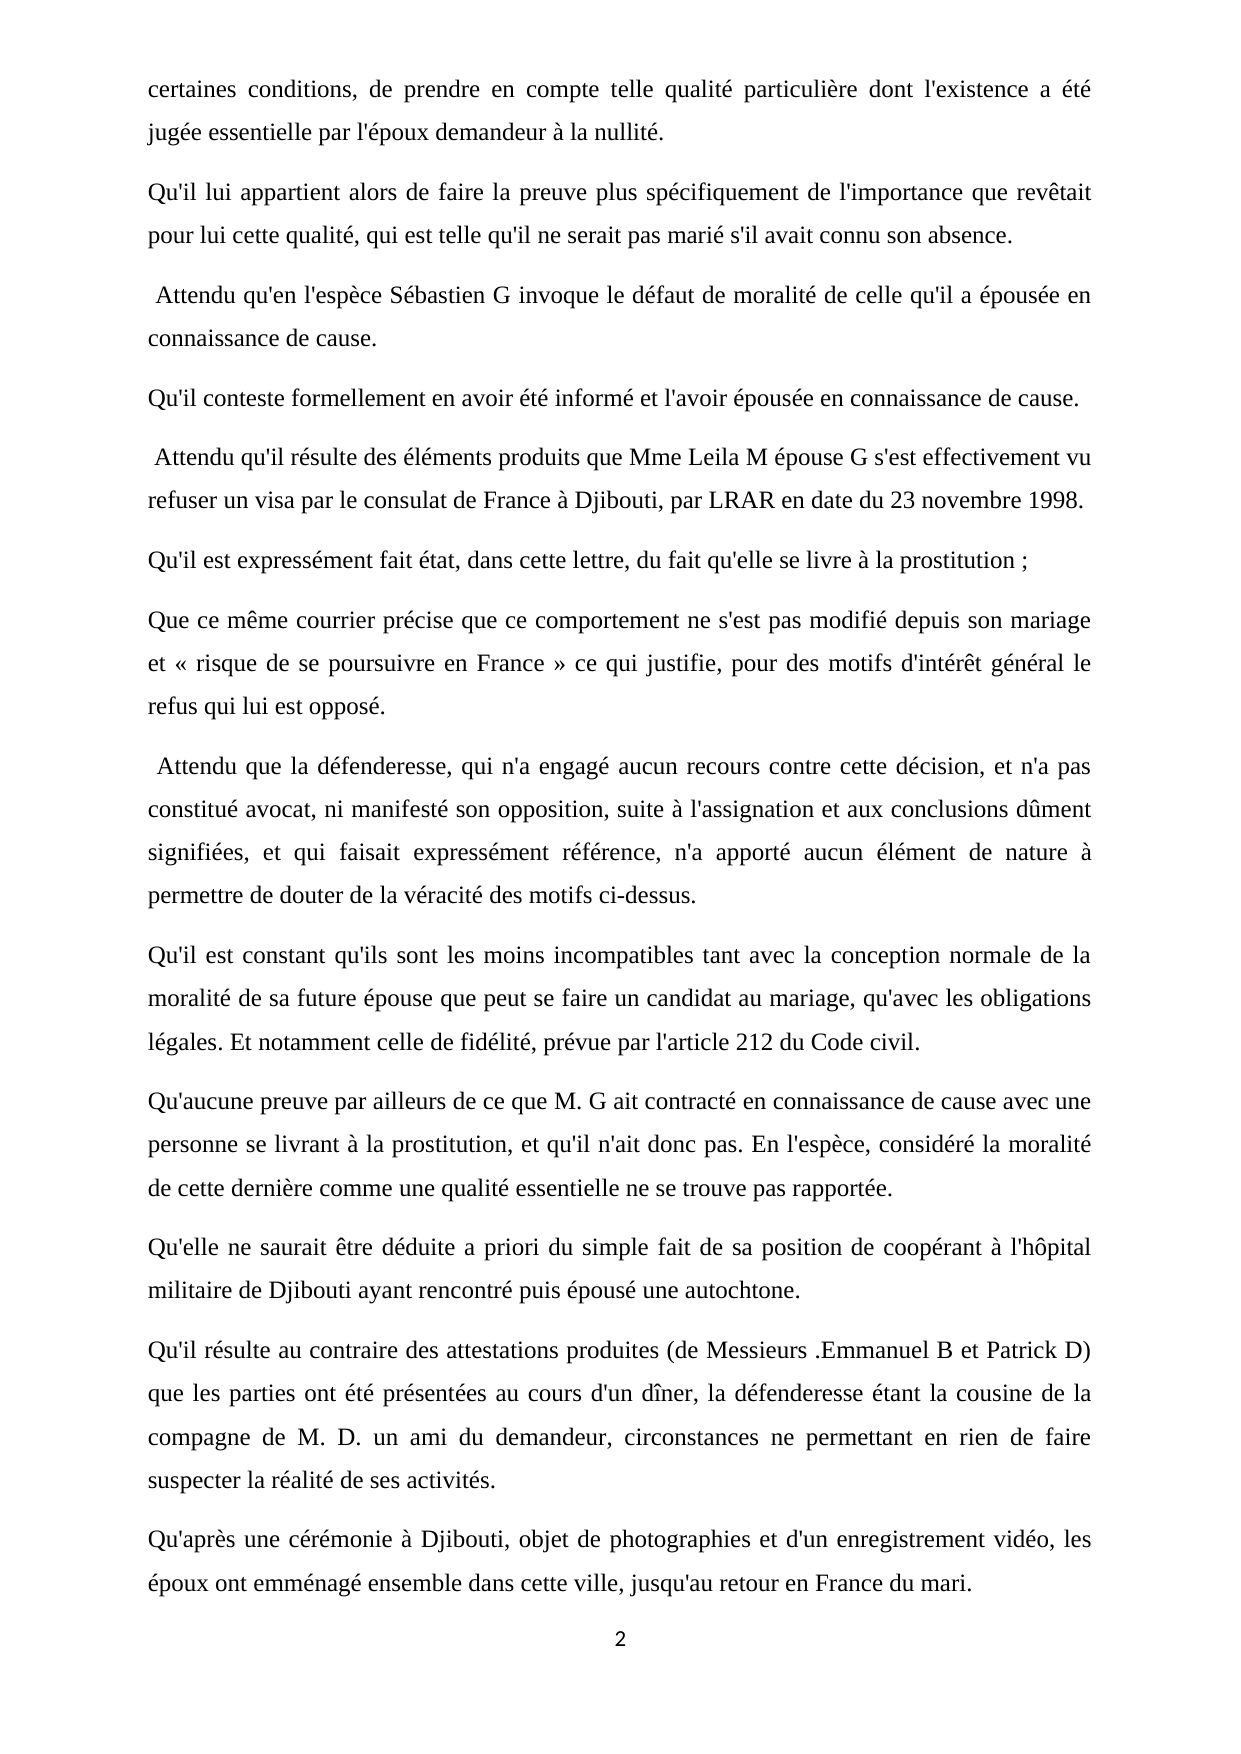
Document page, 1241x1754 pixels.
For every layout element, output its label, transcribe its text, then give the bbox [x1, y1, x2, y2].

text Attendu que la défenderesse, qui n'a engagé aucun recours contre cette décision, et n'a pas constitué avocat, ni manifesté son opposition, suite à l'assignation et aux conclusions dûment signifiées, et qui faisait expressément référence, n'a apporté aucun élément de nature à permettre de douter de la véracité des motifs ci-dessus. [148, 751, 1093, 909]
text Qu'il lui appartient alors de faire la preuve plus spécifiquement de l'importance que revêtait pour lui cette qualité, qui est telle qu'il ne serait pas marié s'il avait connu son absence. [148, 177, 1093, 249]
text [148, 74, 1093, 146]
text Qu'il est expressément fait état, dans cette lettre, du fait qu'elle se livre à la prostitution ; [148, 545, 1093, 574]
text Qu'aucune preuve par ailleurs de ce que M. G ait contracté en connaissance de cause avec une personne se livrant à la prostitution, et qu'il n'ait donc pas. En l'espèce, considéré la moralité de cette dernière comme une qualité essentielle ne se trouve pas rapportée. [148, 1086, 1093, 1201]
text Que ce même courrier précise que ce comportement ne s'est pas modifié depuis son mariage et « risque de se poursuivre en France » ce qui justifie, pour des motifs d'intérêt général le refus qui lui est opposé. [148, 605, 1093, 720]
text Qu'il résulte au contraire des attestations produites (de Messieurs .Emmanuel B et Patrick D) que les parties ont été présentées au cours d'un dîner, la défenderesse étant la cousine de la compagne de M. D. un ami du demandeur, circonstances ne permettant en rien de faire suspecter la réalité de ses activités. [148, 1335, 1093, 1493]
text Attendu qu'il résulte des éléments produits que Mme Leila M épouse G s'est effectivement vu refuser un visa par le consulat de France à Djibouti, par LRAR en date du 23 novembre 1998. [148, 442, 1093, 514]
text Qu'il est constant qu'ils sont les moins incompatibles tant avec la conception normale de la moralité de sa future épouse que peut se faire un candidat au mariage, qu'avec les obligations légales. Et notamment celle de fidélité, prévue par l'article 212 du Code civil. [148, 940, 1093, 1055]
text Qu'après une cérémonie à Djibouti, objet de photographies et d'un enregistrement vidéo, les époux ont emménagé ensemble dans cette ville, jusqu'au retour en France du mari. [148, 1524, 1093, 1596]
text Qu'elle ne saurait être déduite a priori du simple fait de sa position de coopérant à l'hôpital militaire de Djibouti ayant rencontré puis épousé une autochtone. [148, 1232, 1093, 1304]
text Attendu qu'en l'espèce Sébastien G invoque le défaut de moralité de celle qu'il a épousée en connaissance de cause. [148, 280, 1093, 352]
text Qu'il conteste formellement en avoir été informé et l'avoir épousée en connaissance de cause. [148, 383, 1093, 411]
